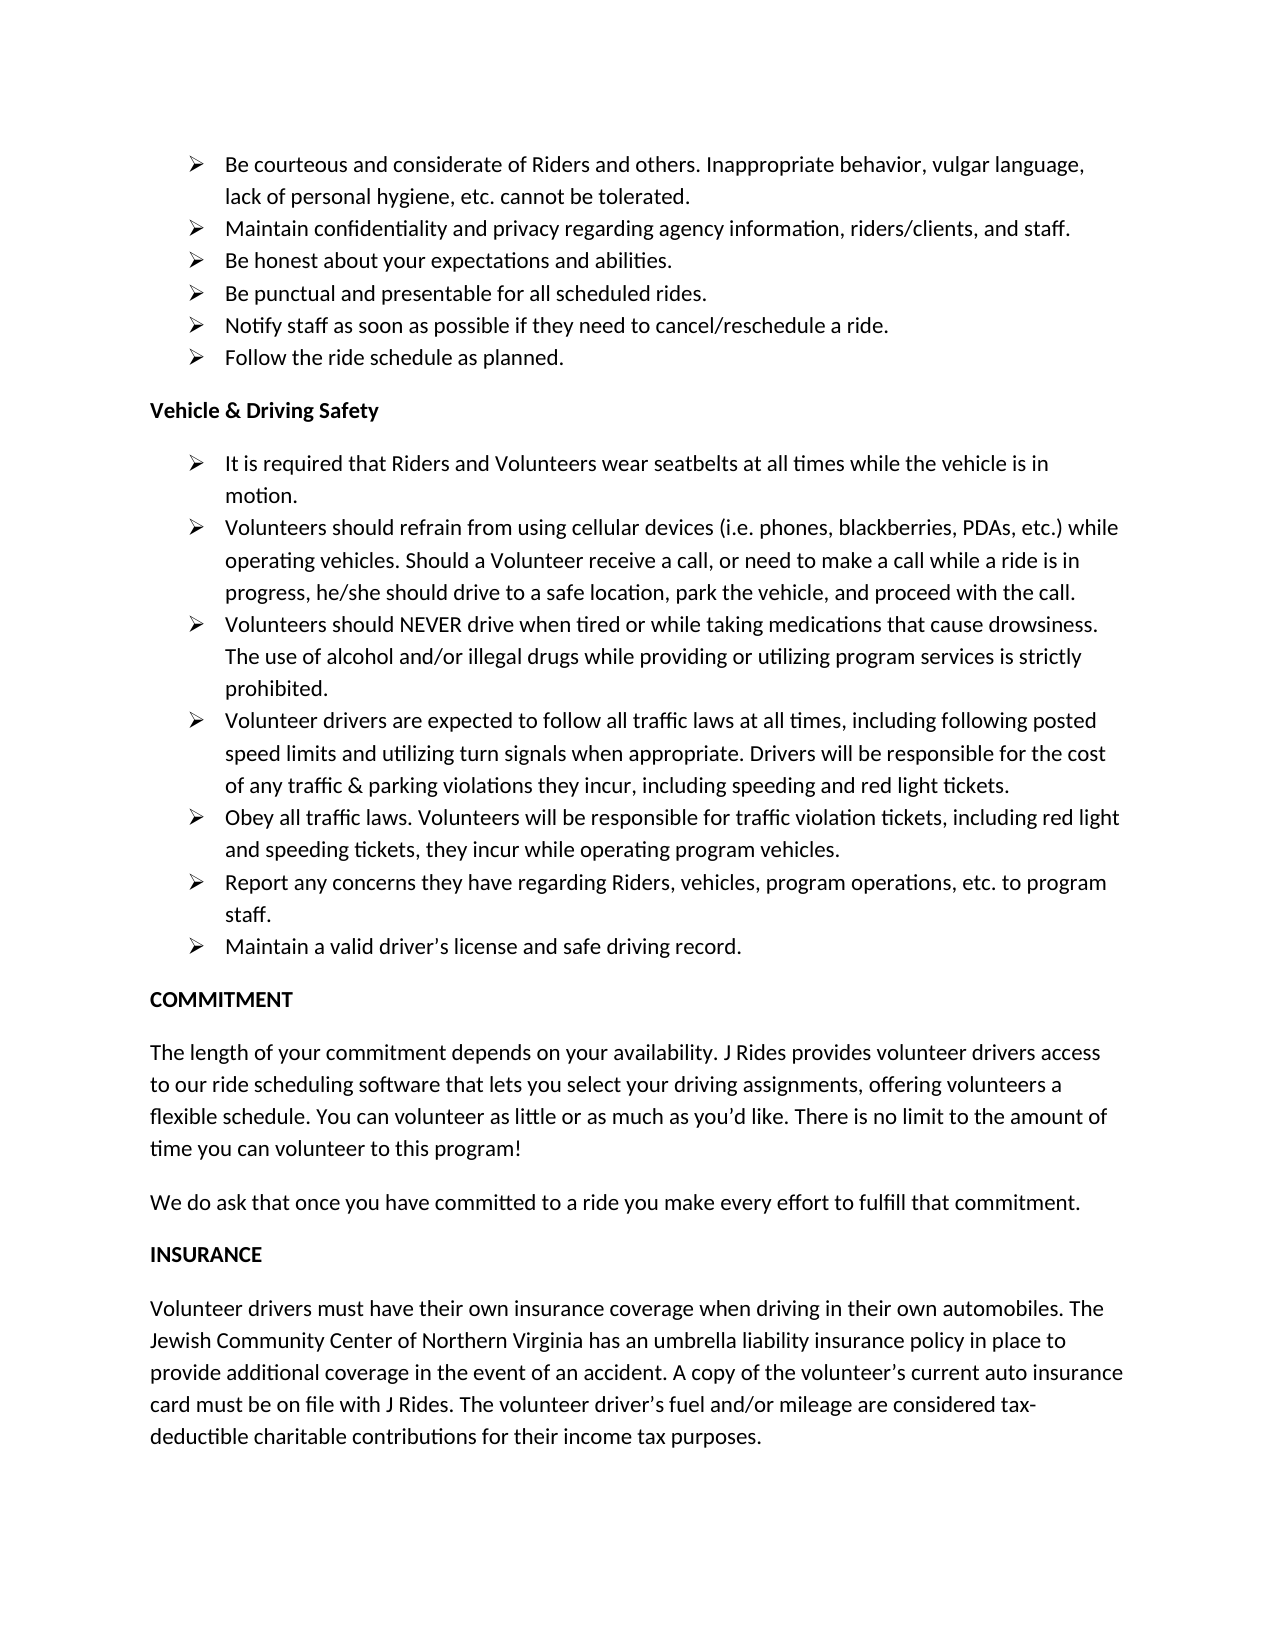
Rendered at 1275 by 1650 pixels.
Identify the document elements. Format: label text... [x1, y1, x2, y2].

list Volunteer drivers are expected to follow all traffic laws at all times, including following posted speed limits and utilizing turn signals when appropriate. Drivers will be responsible for the cost of any traffic & parking violations they incur, including speeding and red light tickets. [187, 707, 1125, 799]
list Volunteers should NEVER drive when tired or while taking medications that cause drowsiness. The use of alcohol and/or illegal drugs while providing or utilizing program services is strictly prohibited. [187, 610, 1125, 702]
list Maintain a valid driver’s license and safe driving record. [187, 932, 1125, 960]
list It is required that Riders and Volunteers wear seatbelts at all times while the vehicle is in motion. [187, 449, 1125, 509]
text Vehicle & Driving Safety [150, 396, 1125, 424]
list Maintain confidentiality and privacy regarding agency information, riders/clients, and staff. [187, 214, 1125, 242]
list Report any concerns they have regarding Riders, vehicles, program operations, etc. to program staff. [187, 868, 1125, 928]
list Be courteous and considerate of Riders and others. Inappropriate behavior, vulgar language, lack of personal hygiene, etc. cannot be tolerated. [187, 150, 1125, 210]
list Be punctual and presentable for all scheduled rides. [187, 279, 1125, 307]
text The length of your commitment depends on your availability. J Rides provides volunteer drivers access to our ride scheduling software that lets you select your driving assignments, offering volunteers a flexible schedule. You can volunteer as little or as much as you’d like. There is no limit to the amount of time you can volunteer to this program! [150, 1038, 1125, 1163]
list Be honest about your expectations and abilities. [187, 247, 1125, 274]
list Follow the ride schedule as planned. [187, 343, 1125, 371]
text We do ask that once you have committed to a ride you make every effort to fulfill that commitment. [150, 1188, 1125, 1216]
list Notify staff as soon as possible if they need to cancel/reschedule a ride. [187, 311, 1125, 339]
list Volunteers should refrain from using cellular devices (i.e. phones, blackberries, PDAs, etc.) while operating vehicles. Should a Volunteer receive a call, or need to make a call while a ride is in progress, he/she should drive to a safe location, park the vehicle, and proceed with the call. [187, 513, 1125, 606]
list Obey all traffic laws. Volunteers will be responsible for traffic violation tickets, including red light and speeding tickets, they incur while operating program vehicles. [187, 803, 1125, 863]
text Volunteer drivers must have their own insurance coverage when driving in their own automobiles. The Jewish Community Center of Northern Virginia has an umbrella liability insurance policy in place to provide additional coverage in the event of an accident. A copy of the volunteer’s current auto insurance card must be on file with J Rides. The volunteer driver’s fuel and/or mileage are considered tax-deductible charitable contributions for their income tax purposes. [150, 1294, 1125, 1450]
text INSURANCE [150, 1241, 1125, 1269]
text COMMITMENT [150, 985, 1125, 1013]
